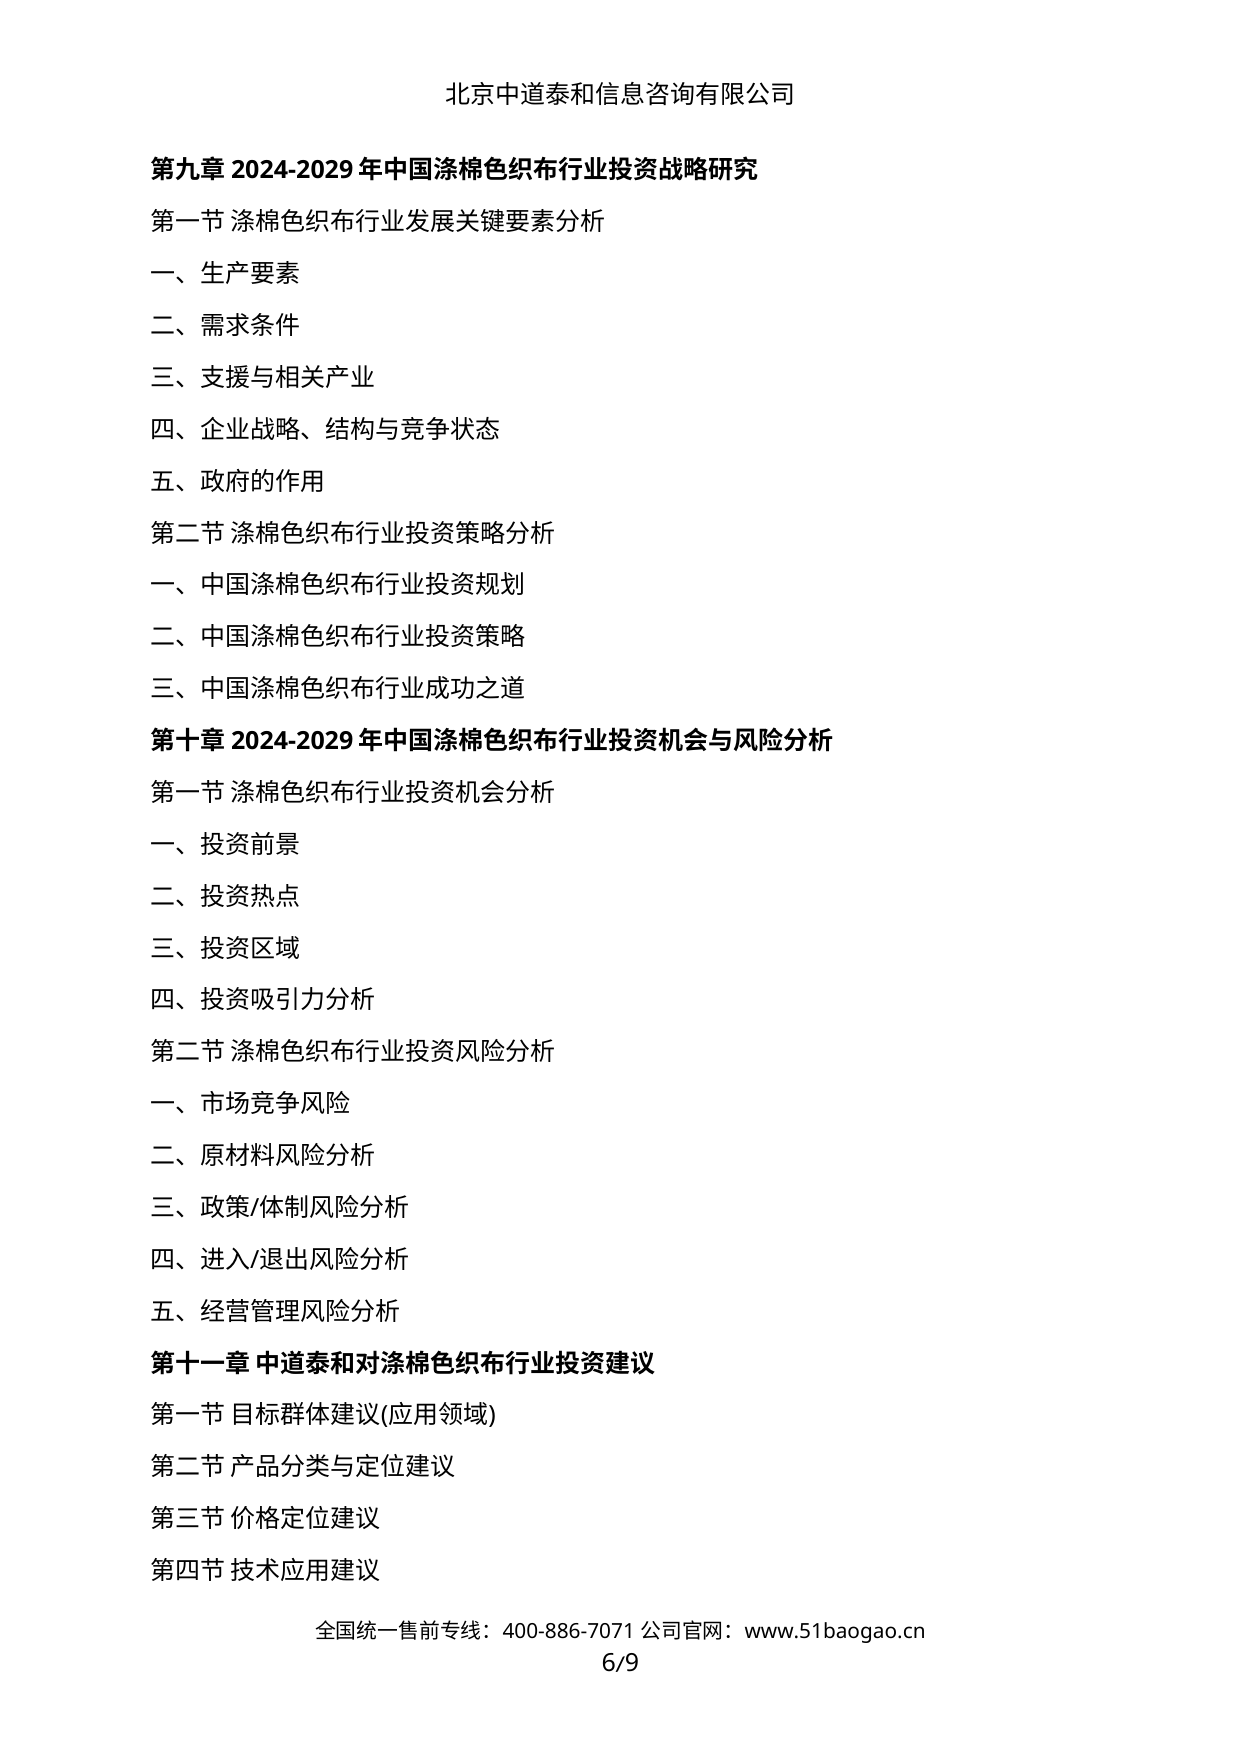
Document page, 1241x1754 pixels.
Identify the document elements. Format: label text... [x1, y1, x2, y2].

text 第十章 2024-2029年中国涤棉色织布行业投资机会与风险分析 [150, 721, 1090, 757]
text 四、企业战略、结构与竞争状态 [150, 409, 1090, 446]
text 三、政策/体制风险分析 [150, 1187, 1090, 1224]
text 三、投资区域 [150, 928, 1090, 964]
text 二、需求条件 [150, 306, 1090, 342]
text 五、政府的作用 [150, 461, 1090, 497]
text 一、生产要素 [150, 254, 1090, 290]
text 一、中国涤棉色织布行业投资规划 [150, 565, 1090, 601]
text 第一节 涤棉色织布行业投资机会分析 [150, 772, 1090, 809]
text 第二节 涤棉色织布行业投资策略分析 [150, 513, 1090, 549]
text 三、中国涤棉色织布行业成功之道 [150, 669, 1090, 705]
text 第一节 涤棉色织布行业发展关键要素分析 [150, 202, 1090, 238]
text 第一节 目标群体建议(应用领域) [150, 1395, 1090, 1431]
text 二、投资热点 [150, 876, 1090, 912]
text 一、投资前景 [150, 824, 1090, 861]
text 第九章 2024-2029年中国涤棉色织布行业投资战略研究 [150, 150, 1090, 186]
text 三、支援与相关产业 [150, 357, 1090, 394]
text 二、中国涤棉色织布行业投资策略 [150, 617, 1090, 653]
text 第十一章 中道泰和对涤棉色织布行业投资建议 [150, 1343, 1090, 1379]
text 二、原材料风险分析 [150, 1136, 1090, 1172]
text 四、进入/退出风险分析 [150, 1239, 1090, 1276]
text 四、投资吸引力分析 [150, 980, 1090, 1016]
text 第二节 产品分类与定位建议 [150, 1447, 1090, 1483]
text 一、市场竞争风险 [150, 1084, 1090, 1120]
text 第四节 技术应用建议 [150, 1551, 1090, 1587]
text 第三节 价格定位建议 [150, 1499, 1090, 1535]
text 第二节 涤棉色织布行业投资风险分析 [150, 1032, 1090, 1068]
text 五、经营管理风险分析 [150, 1291, 1090, 1327]
